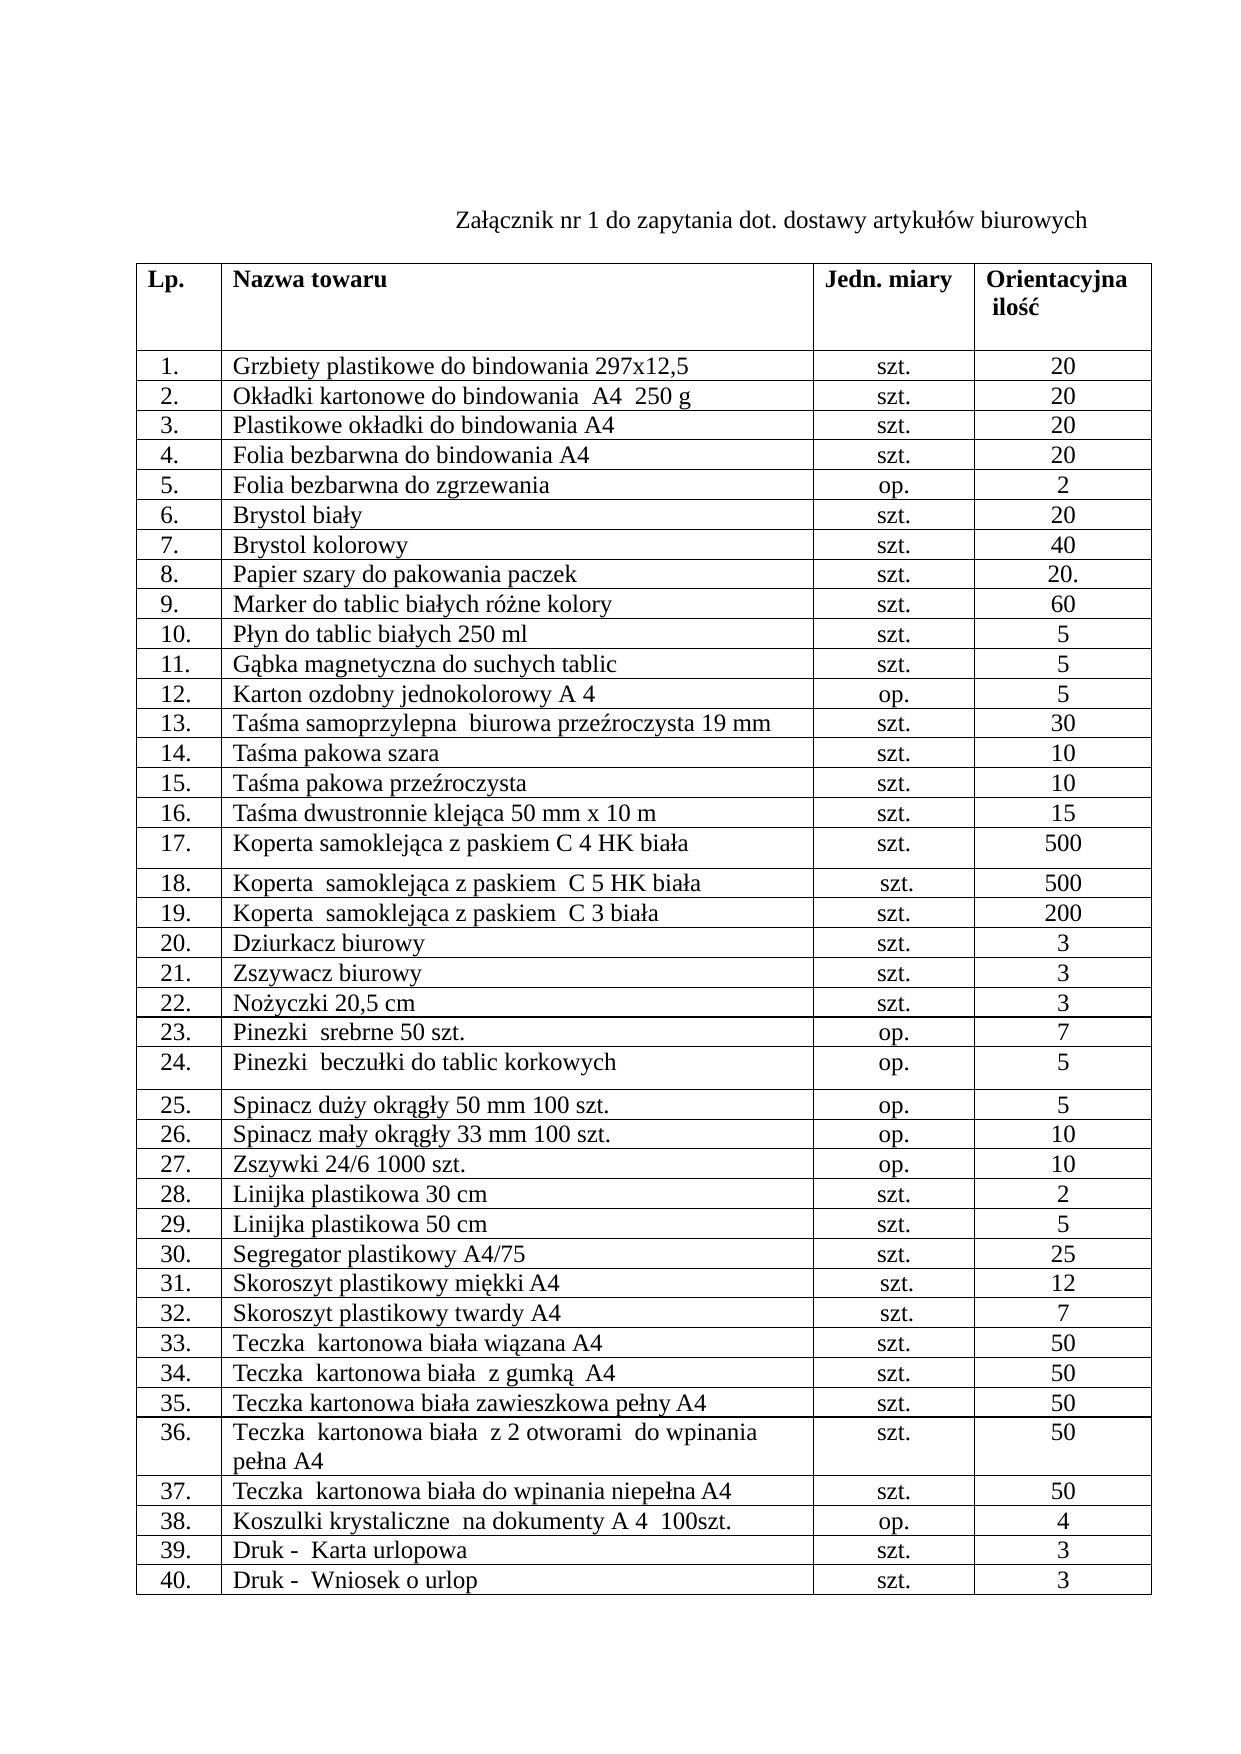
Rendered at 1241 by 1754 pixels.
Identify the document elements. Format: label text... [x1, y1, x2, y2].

table_cell szt. [814, 1358, 974, 1387]
table_cell [137, 530, 221, 558]
table_cell op. [814, 1090, 974, 1118]
table_cell 10 [975, 738, 1151, 767]
table_cell Zszywki 24/6 1000 szt. [222, 1149, 813, 1178]
table_cell [137, 1149, 221, 1178]
table_cell Zszywacz biurowy [222, 958, 813, 987]
table_cell Spinacz duży okrągły 50 mm 100 szt. [222, 1090, 813, 1118]
table_cell 5 [975, 619, 1151, 648]
table_cell Linijka plastikowa 50 cm [222, 1209, 813, 1238]
table_cell szt. [814, 768, 974, 797]
table_cell Plastikowe okładki do bindowania A4 [222, 411, 813, 439]
table_cell 2 [975, 470, 1151, 499]
table_cell 30 [975, 709, 1151, 737]
table_cell [137, 1209, 221, 1238]
table_cell 500 [975, 828, 1151, 867]
table_cell szt. [814, 958, 974, 987]
table_cell Linijka plastikowa 30 cm [222, 1179, 813, 1208]
table_cell [137, 381, 221, 409]
table_cell 20 [975, 411, 1151, 439]
table_cell [137, 1476, 221, 1505]
table_cell szt. [814, 530, 974, 558]
table_cell [137, 589, 221, 618]
table_cell Taśma pakowa przeźroczysta [222, 768, 813, 797]
table_cell Folia bezbarwna do bindowania A4 [222, 440, 813, 469]
table_cell 500 [975, 869, 1151, 897]
table_cell [137, 928, 221, 957]
table_cell Teczka kartonowa biała wiązana A4 [222, 1328, 813, 1357]
table_cell Spinacz mały okrągły 33 mm 100 szt. [222, 1120, 813, 1148]
table_cell [137, 470, 221, 499]
table_cell [137, 351, 221, 380]
table_header Lp. [137, 264, 221, 350]
table_cell szt. [814, 828, 974, 867]
table_cell 3 [975, 958, 1151, 987]
table_cell 20 [975, 381, 1151, 409]
table_cell [137, 619, 221, 648]
table_cell 3 [975, 1536, 1151, 1564]
table_cell szt. [814, 1269, 974, 1297]
table_cell [137, 768, 221, 797]
table_cell 20 [975, 500, 1151, 529]
table_header Orientacyjna ilość [975, 264, 1151, 350]
table_cell [137, 869, 221, 897]
table_cell szt. [814, 1209, 974, 1238]
table_cell [137, 440, 221, 469]
table_cell 5 [975, 679, 1151, 707]
table_cell Brystol kolorowy [222, 530, 813, 558]
table_cell [137, 1269, 221, 1297]
table_cell Druk - Wniosek o urlop [222, 1565, 813, 1594]
table_cell 20 [975, 351, 1151, 380]
table_cell szt. [814, 1388, 974, 1416]
table_cell 3 [975, 1565, 1151, 1594]
table_cell [137, 709, 221, 737]
table_cell [137, 988, 221, 1016]
table_cell szt. [814, 1418, 974, 1475]
table_cell [137, 1388, 221, 1416]
table_cell Koperta samoklejąca z paskiem C 3 biała [222, 898, 813, 927]
table_cell 3 [975, 988, 1151, 1016]
table_cell szt. [814, 738, 974, 767]
table_cell 5 [975, 1047, 1151, 1089]
table_cell [137, 828, 221, 867]
table_cell [137, 1090, 221, 1118]
table_cell szt. [814, 411, 974, 439]
table_cell [137, 898, 221, 927]
table_cell szt. [814, 1476, 974, 1505]
table_cell 3 [975, 928, 1151, 957]
table_cell [137, 500, 221, 529]
table_cell op. [814, 470, 974, 499]
table_cell op. [814, 1149, 974, 1178]
table_cell szt. [814, 1298, 974, 1327]
table_cell [137, 1565, 221, 1594]
table_cell szt. [814, 440, 974, 469]
table_cell szt. [814, 560, 974, 588]
table_cell szt. [814, 709, 974, 737]
table_cell Płyn do tablic białych 250 ml [222, 619, 813, 648]
table_cell Gąbka magnetyczna do suchych tablic [222, 649, 813, 678]
table_cell szt. [814, 381, 974, 409]
table_cell [137, 1047, 221, 1089]
table_cell Nożyczki 20,5 cm [222, 988, 813, 1016]
table_cell 50 [975, 1328, 1151, 1357]
table_cell szt. [814, 798, 974, 827]
table_cell 50 [975, 1418, 1151, 1475]
table_cell 50 [975, 1476, 1151, 1505]
table_cell op. [814, 1047, 974, 1089]
table_cell 40 [975, 530, 1151, 558]
table_cell [137, 958, 221, 987]
table_cell 5 [975, 1209, 1151, 1238]
table_cell Karton ozdobny jednokolorowy A 4 [222, 679, 813, 707]
table_cell szt. [814, 1239, 974, 1267]
table_cell Teczka kartonowa biała zawieszkowa pełny A4 [222, 1388, 813, 1416]
table_cell op. [814, 679, 974, 707]
table_cell [137, 1239, 221, 1267]
table_cell szt. [814, 1179, 974, 1208]
table_cell 7 [975, 1298, 1151, 1327]
table_cell Taśma dwustronnie klejąca 50 mm x 10 m [222, 798, 813, 827]
table_cell Skoroszyt plastikowy miękki A4 [222, 1269, 813, 1297]
table_cell [137, 1120, 221, 1148]
table_cell [137, 1298, 221, 1327]
table_cell [137, 1536, 221, 1564]
table_cell 50 [975, 1358, 1151, 1387]
table_cell szt. [814, 619, 974, 648]
table_cell 2 [975, 1179, 1151, 1208]
table_cell [137, 1179, 221, 1208]
table_cell 20 [975, 440, 1151, 469]
table_cell [137, 1328, 221, 1357]
table_cell Koszulki krystaliczne na dokumenty A 4 100szt. [222, 1506, 813, 1534]
table_cell Koperta samoklejąca z paskiem C 5 HK biała [222, 869, 813, 897]
table_cell szt. [814, 988, 974, 1016]
table_cell [137, 1018, 221, 1046]
table_cell [137, 411, 221, 439]
table_cell 60 [975, 589, 1151, 618]
table_cell 5 [975, 1090, 1151, 1118]
table_cell Marker do tablic białych różne kolory [222, 589, 813, 618]
table_header Nazwa towaru [222, 264, 813, 350]
table_cell Skoroszyt plastikowy twardy A4 [222, 1298, 813, 1327]
table_cell Teczka kartonowa biała do wpinania niepełna A4 [222, 1476, 813, 1505]
table_cell 4 [975, 1506, 1151, 1534]
table_cell Druk - Karta urlopowa [222, 1536, 813, 1564]
table_cell [137, 1506, 221, 1534]
table_cell 25 [975, 1239, 1151, 1267]
table_cell szt. [814, 1565, 974, 1594]
table_cell 20. [975, 560, 1151, 588]
table_cell szt. [814, 869, 974, 897]
table_cell Teczka kartonowa biała z 2 otworami do wpinania pełna A4 [222, 1418, 813, 1475]
table_cell op. [814, 1506, 974, 1534]
table_cell Koperta samoklejąca z paskiem C 4 HK biała [222, 828, 813, 867]
table_header Jedn. miary [814, 264, 974, 350]
table_cell Dziurkacz biurowy [222, 928, 813, 957]
table_cell [137, 1358, 221, 1387]
table_cell 200 [975, 898, 1151, 927]
table_cell Segregator plastikowy A4/75 [222, 1239, 813, 1267]
table_cell Teczka kartonowa biała z gumką A4 [222, 1358, 813, 1387]
table_cell op. [814, 1018, 974, 1046]
table_cell Folia bezbarwna do zgrzewania [222, 470, 813, 499]
table_cell Pinezki srebrne 50 szt. [222, 1018, 813, 1046]
table_cell 10 [975, 768, 1151, 797]
table_cell Taśma pakowa szara [222, 738, 813, 767]
table_cell 15 [975, 798, 1151, 827]
table_cell [137, 738, 221, 767]
table_cell 5 [975, 649, 1151, 678]
text Załącznik nr 1 do zapytania dot. dostawy artykułów biurowych [443, 205, 1093, 234]
table_cell Taśma samoprzylepna biurowa przeźroczysta 19 mm [222, 709, 813, 737]
table_cell szt. [814, 898, 974, 927]
table_cell [137, 560, 221, 588]
table_cell 10 [975, 1120, 1151, 1148]
table_cell Grzbiety plastikowe do bindowania 297x12,5 [222, 351, 813, 380]
table_cell [137, 1418, 221, 1475]
table_cell 50 [975, 1388, 1151, 1416]
table_cell [137, 798, 221, 827]
table_cell [137, 679, 221, 707]
table_cell [137, 649, 221, 678]
table_cell szt. [814, 649, 974, 678]
table_cell Brystol biały [222, 500, 813, 529]
table_cell szt. [814, 928, 974, 957]
table_cell Okładki kartonowe do bindowania A4 250 g [222, 381, 813, 409]
table_cell szt. [814, 1536, 974, 1564]
table_cell szt. [814, 589, 974, 618]
table_cell 7 [975, 1018, 1151, 1046]
table_cell szt. [814, 500, 974, 529]
table_cell szt. [814, 1328, 974, 1357]
table_cell szt. [814, 351, 974, 380]
table_cell 10 [975, 1149, 1151, 1178]
table_cell Papier szary do pakowania paczek [222, 560, 813, 588]
table_cell 12 [975, 1269, 1151, 1297]
table_cell Pinezki beczułki do tablic korkowych [222, 1047, 813, 1089]
table_cell op. [814, 1120, 974, 1148]
